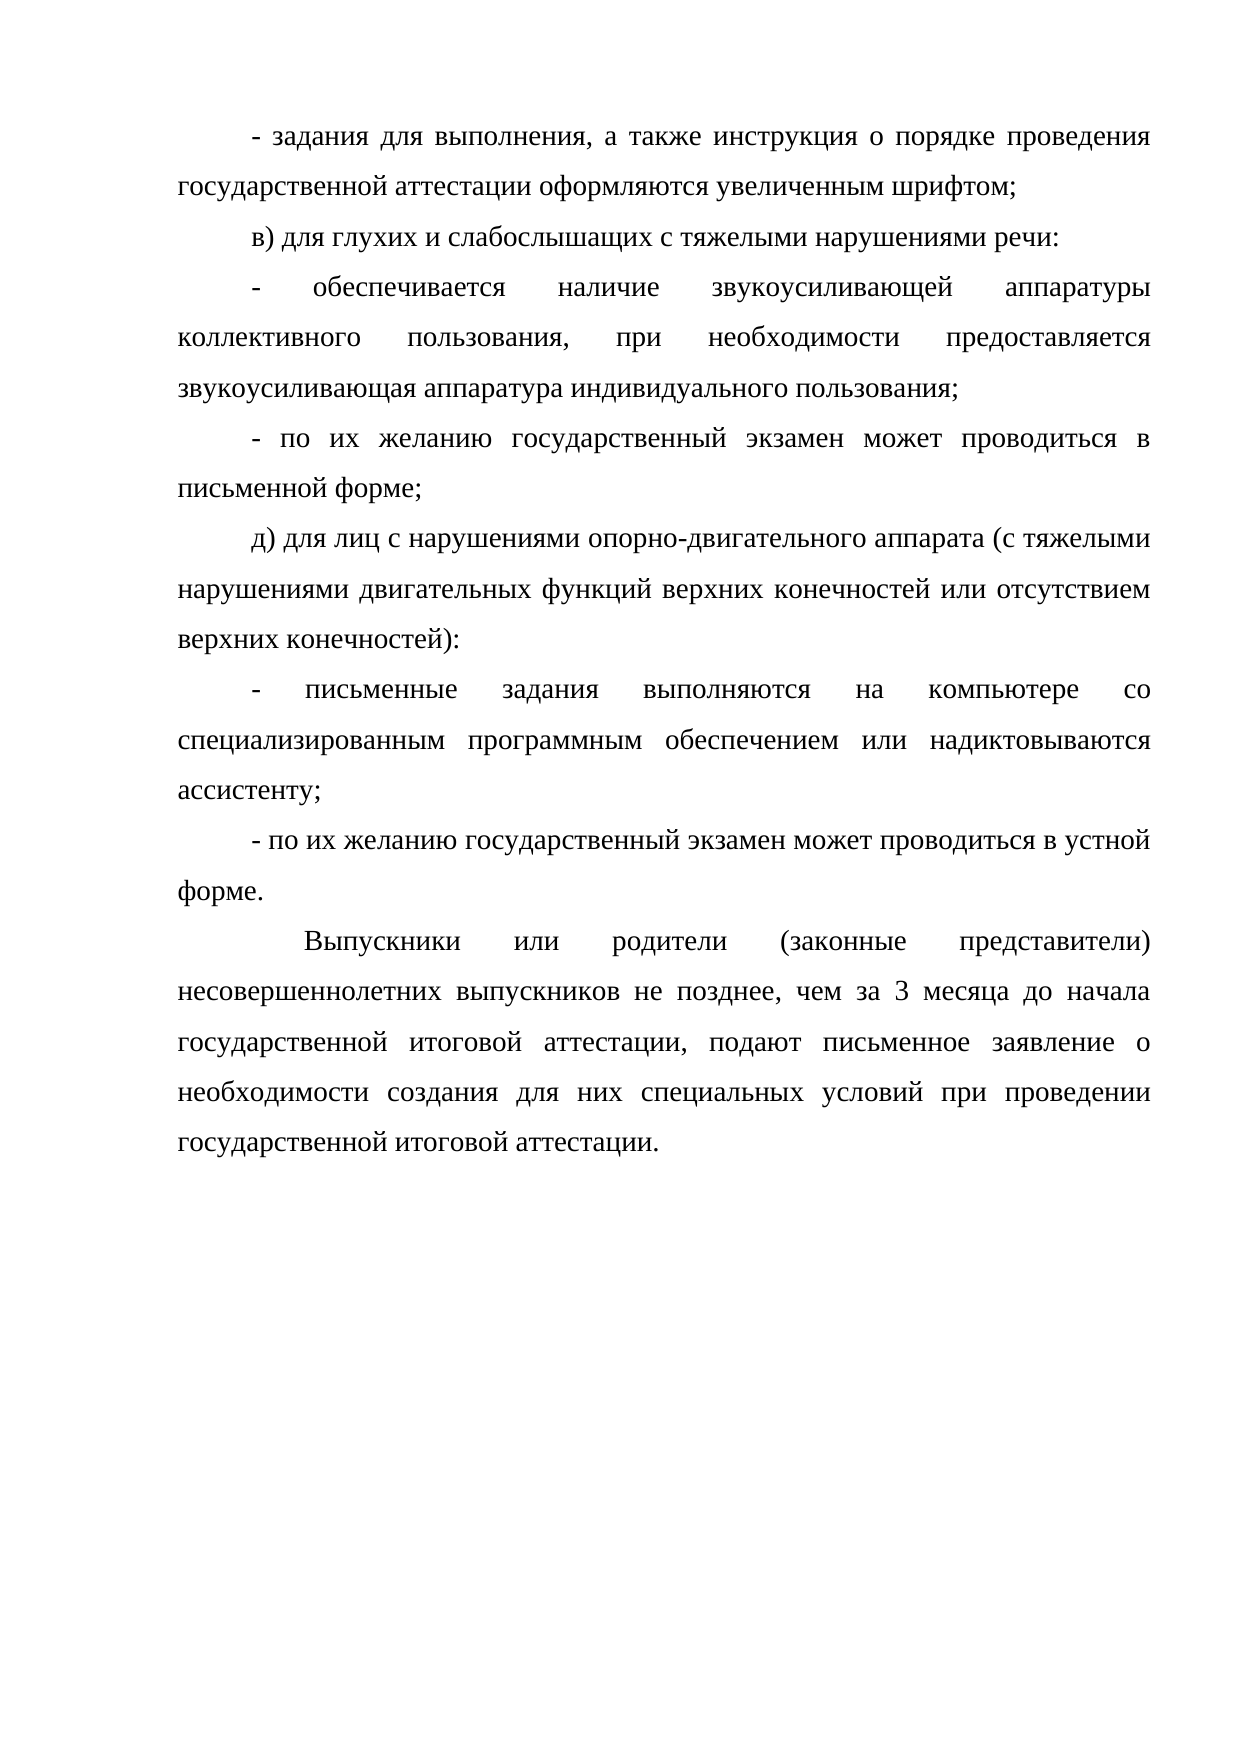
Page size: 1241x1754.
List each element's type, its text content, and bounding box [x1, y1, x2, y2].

text д) для лиц с нарушениями опорно-двигательного аппарата (с тяжелыми нарушениями двигательных функций верхних конечностей или отсутствием верхних конечностей): [177, 521, 1152, 655]
text - обеспечивается наличие звукоусиливающей аппаратуры коллективного пользования, при необходимости предоставляется звукоусиливающая аппаратура индивидуального пользования; [177, 269, 1152, 403]
text в) для глухих и слабослышащих с тяжелыми нарушениями речи: [177, 219, 1152, 252]
text Выпускники или родители (законные представители) несовершеннолетних выпускников не позднее, чем за 3 месяца до начала государственной итоговой аттестации, подают письменное заявление о необходимости создания для них специальных условий при проведении государственной итоговой аттестации. [177, 923, 1152, 1158]
text - письменные задания выполняются на компьютере со специализированным программным обеспечением или надиктовываются ассистенту; [177, 672, 1152, 806]
text - по их желанию государственный экзамен может проводиться в устной форме. [177, 822, 1152, 906]
text - по их желанию государственный экзамен может проводиться в письменной форме; [177, 420, 1152, 504]
text - задания для выполнения, а также инструкция о порядке проведения государственной аттестации оформляются увеличенным шрифтом; [177, 118, 1152, 202]
